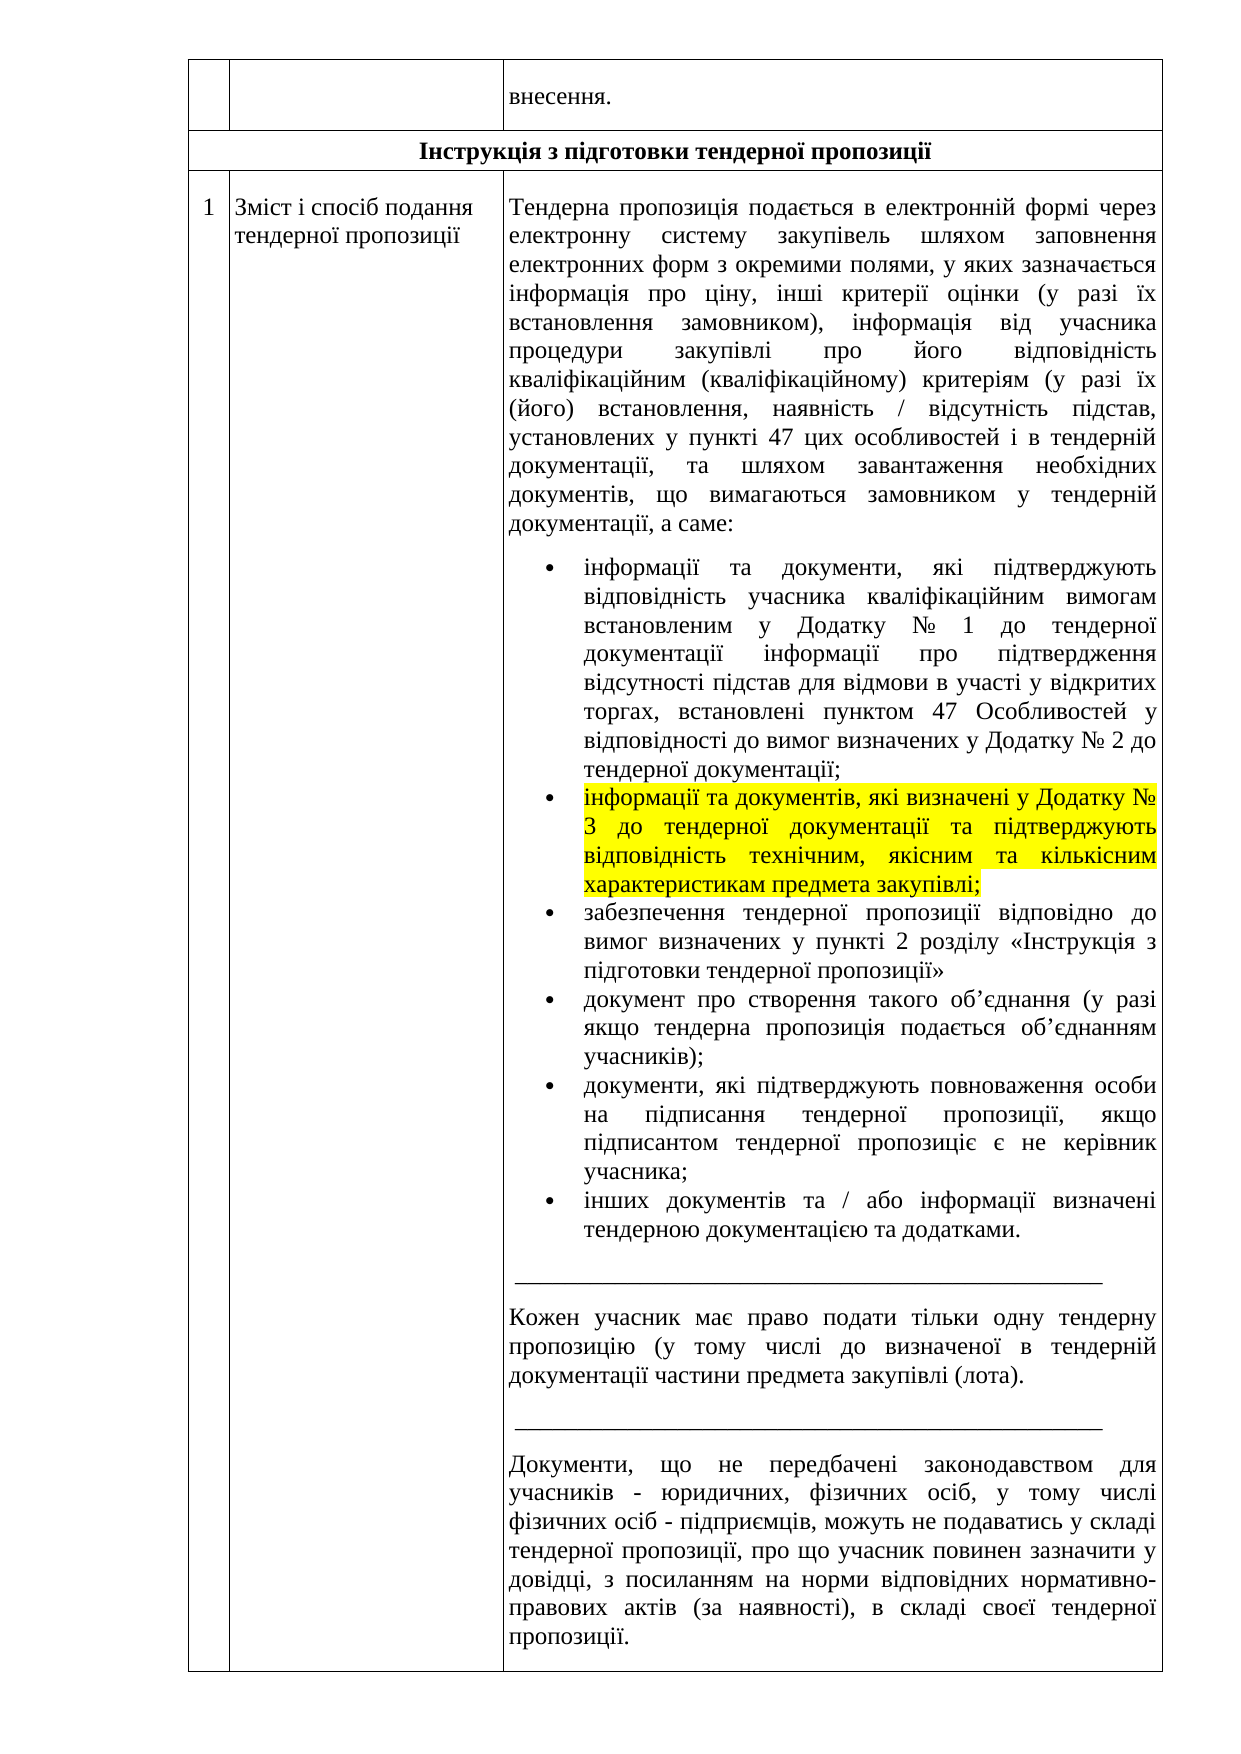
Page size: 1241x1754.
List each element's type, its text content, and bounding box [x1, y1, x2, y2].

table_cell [230, 171, 503, 1671]
table_cell Інструкція з підготовки тендерної пропозиції [189, 131, 1162, 170]
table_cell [504, 60, 1162, 130]
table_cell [230, 60, 503, 130]
table_cell 1 [189, 171, 229, 1671]
table_cell 2 [189, 60, 229, 130]
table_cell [504, 171, 1162, 1671]
